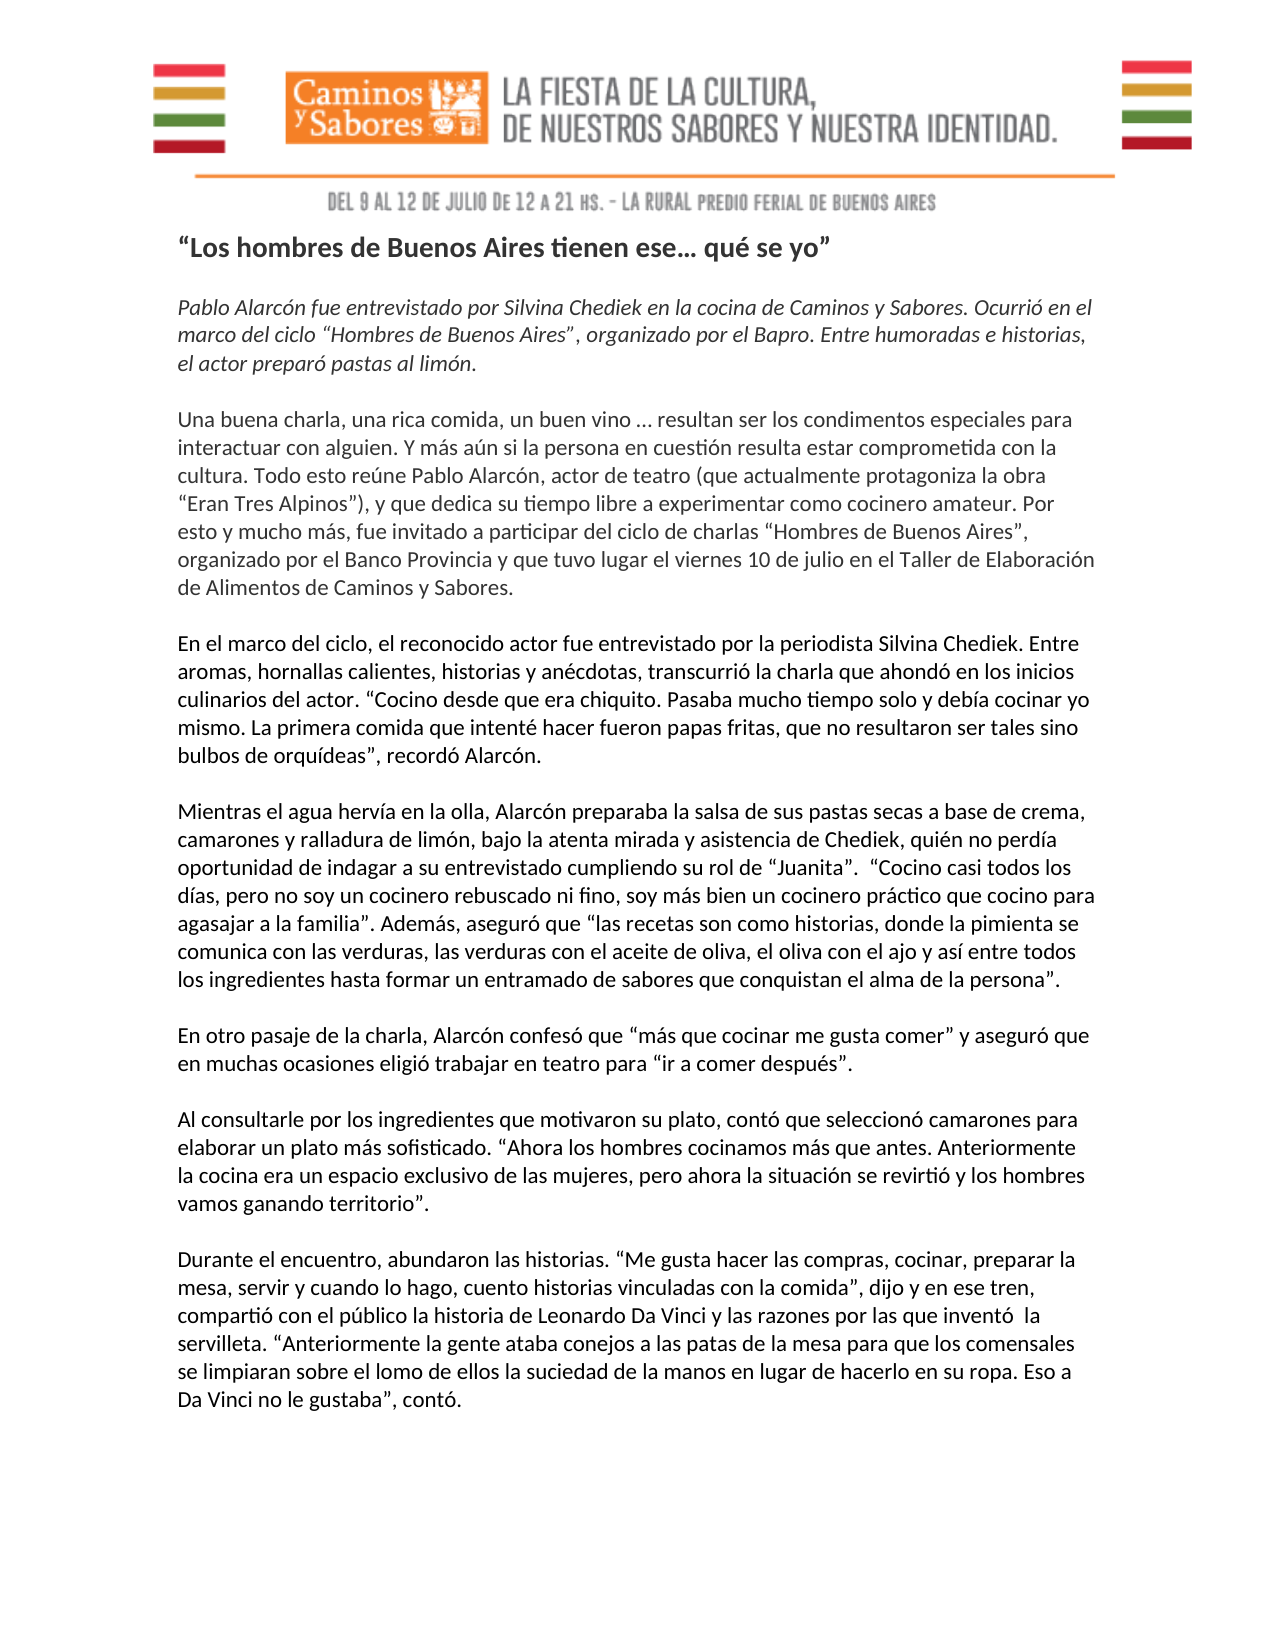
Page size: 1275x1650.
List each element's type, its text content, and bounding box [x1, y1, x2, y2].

text En el marco del ciclo, el reconocido actor fue entrevistado por la periodista Silvina Chediek. Entre aromas, hornallas calientes, historias y anécdotas, transcurrió la charla que ahondó en los inicios culinarios del actor. “Cocino desde que era chiquito. Pasaba mucho tiempo solo y debía cocinar yo mismo. La primera comida que intenté hacer fueron papas fritas, que no resultaron ser tales sino bulbos de orquídeas”, recordó Alarcón. [177, 629, 1098, 769]
text Durante el encuentro, abundaron las historias. “Me gusta hacer las compras, cocinar, preparar la mesa, servir y cuando lo hago, cuento historias vinculadas con la comida”, dijo y en ese tren, compartió con el público la historia de Leonardo Da Vinci y las razones por las que inventó la servilleta. “Anteriormente la gente ataba conejos a las patas de la mesa para que los comensales se limpiaran sobre el lomo de ellos la suciedad de la manos en lugar de hacerlo en su ropa. Eso a Da Vinci no le gustaba”, contó. [177, 1245, 1098, 1413]
text Una buena charla, una rica comida, un buen vino … resultan ser los condimentos especiales para interactuar con alguien. Y más aún si la persona en cuestión resulta estar comprometida con la cultura. Todo esto reúne Pablo Alarcón, actor de teatro (que actualmente protagoniza la obra “Eran Tres Alpinos”), y que dedica su tiempo libre a experimentar como cocinero amateur. Por esto y mucho más, fue invitado a participar del ciclo de charlas “Hombres de Buenos Aires”, organizado por el Banco Provincia y que tuvo lugar el viernes 10 de julio en el Taller de Elaboración de Alimentos de Caminos y Sabores. [514, 405, 1098, 601]
text Al consultarle por los ingredientes que motivaron su plato, contó que seleccionó camarones para elaborar un plato más sofisticado. “Ahora los hombres cocinamos más que antes. Anteriormente la cocina era un espacio exclusivo de las mujeres, pero ahora la situación se revirtió y los hombres vamos ganando territorio”. [177, 1105, 1098, 1217]
text Mientras el agua hervía en la olla, Alarcón preparaba la salsa de sus pastas secas a base de crema, camarones y ralladura de limón, bajo la atenta mirada y asistencia de Chediek, quién no perdía oportunidad de indagar a su entrevistado cumpliendo su rol de “Juanita”. “Cocino casi todos los días, pero no soy un cocinero rebuscado ni fino, soy más bien un cocinero práctico que cocino para agasajar a la familia”. Además, aseguró que “las recetas son como historias, donde la pimienta se comunica con las verduras, las verduras con el aceite de oliva, el oliva con el ajo y así entre todos los ingredientes hasta formar un entramado de sabores que conquistan el alma de la persona”. [177, 797, 1098, 993]
picture [142, 30, 1192, 229]
text “Los hombres de Buenos Aires tienen ese… qué se yo” [177, 148, 1098, 264]
text Pablo Alarcón fue entrevistado por Silvina Chediek en la cocina de Caminos y Sabores. Ocurrió en el marco del ciclo “Hombres de Buenos Aires”, organizado por el Bapro. Entre humoradas e historias, el actor preparó pastas al limón. [477, 293, 1098, 377]
text En otro pasaje de la charla, Alarcón confesó que “más que cocinar me gusta comer” y aseguró que en muchas ocasiones eligió trabajar en teatro para “ir a comer después”. [177, 1021, 1098, 1077]
